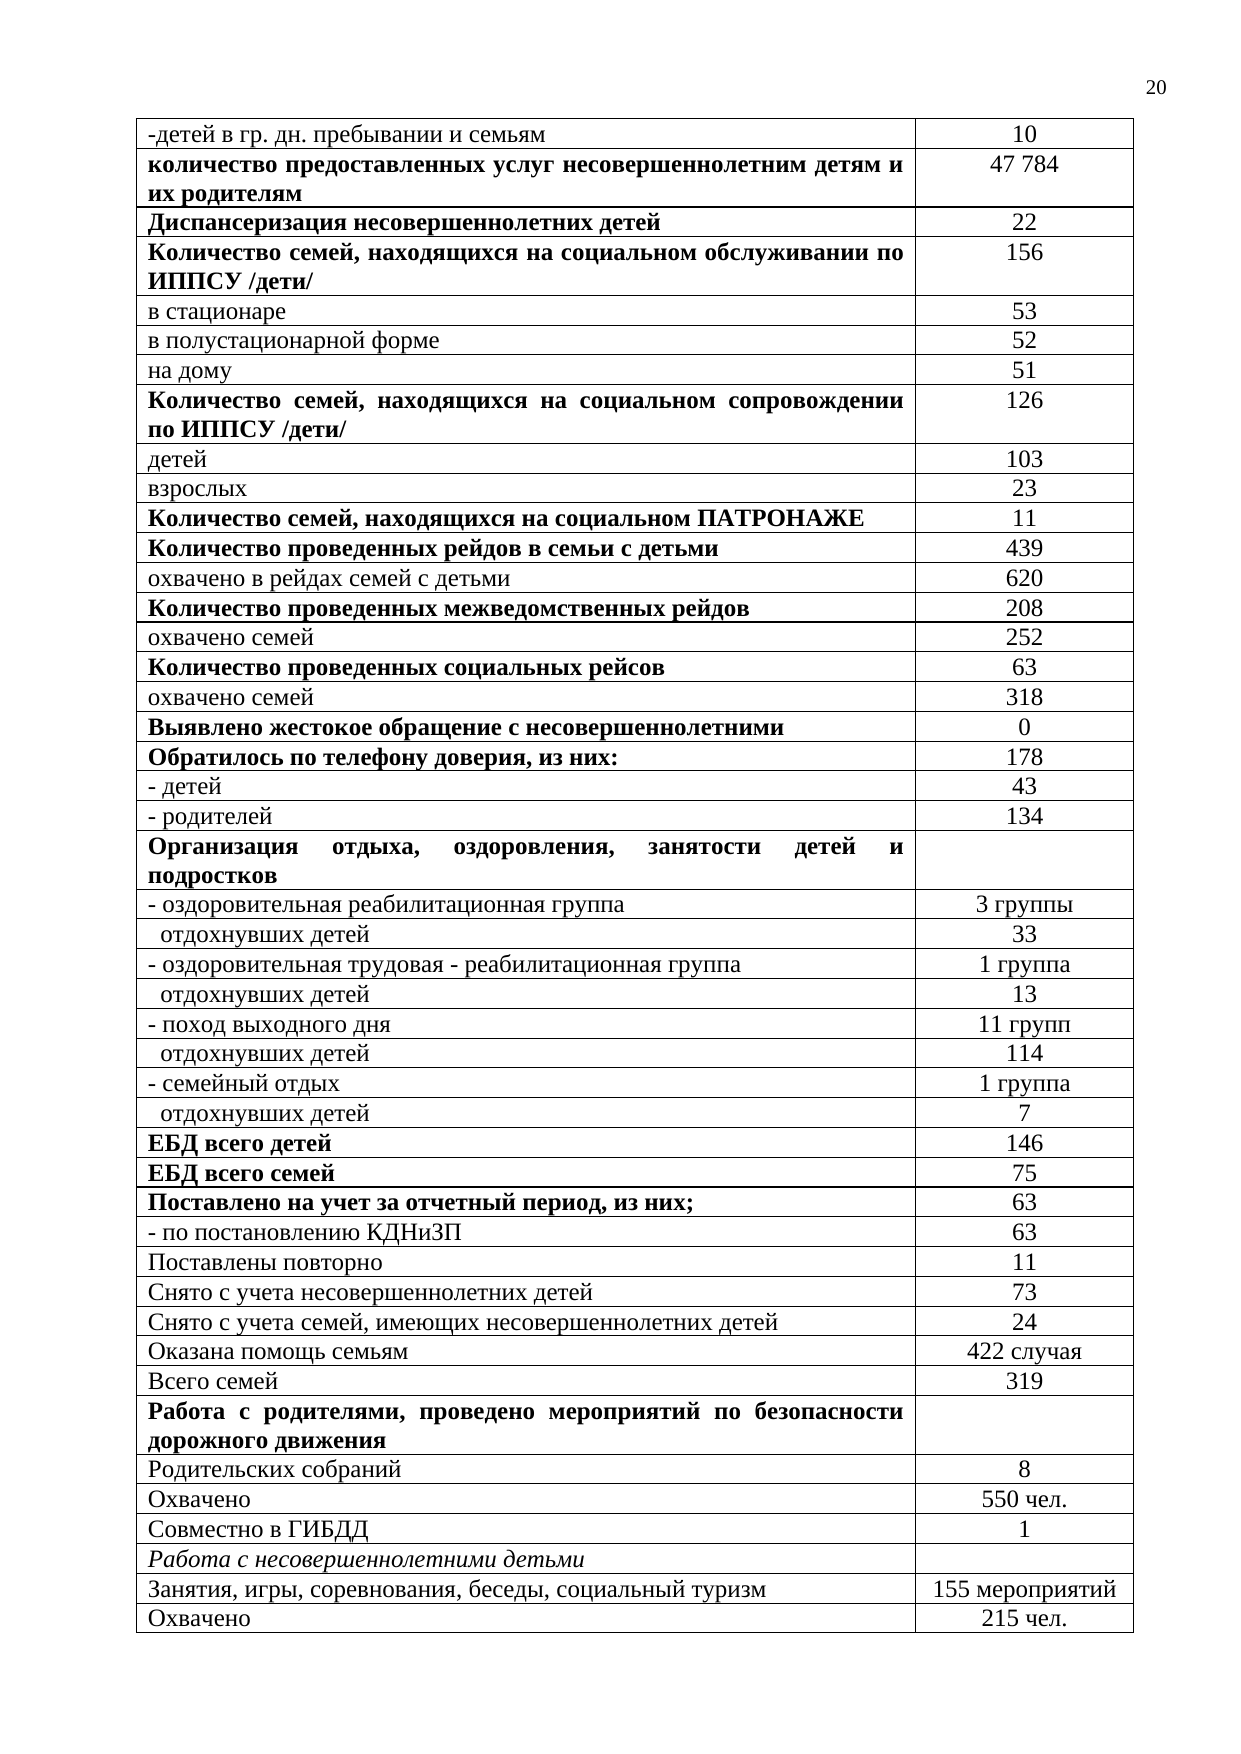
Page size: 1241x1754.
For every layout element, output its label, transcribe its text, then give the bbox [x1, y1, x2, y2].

table_cell -детей в гр. дн. пребывании и семьям [137, 119, 915, 148]
table_cell 24 [916, 1307, 1133, 1335]
table_cell Обратилось по телефону доверия, из них: [137, 742, 915, 770]
table_cell 7 [916, 1098, 1133, 1127]
table_cell Всего семей [137, 1366, 915, 1395]
table_cell отдохнувших детей [137, 979, 915, 1008]
table_cell 11 [916, 503, 1133, 532]
table_cell Количество семей, находящихся на социальном обслуживании по ИППСУ /дети/ [137, 237, 915, 295]
table_cell [916, 1544, 1133, 1573]
table_cell - по постановлению КДНиЗП [137, 1217, 915, 1246]
table_cell Организация отдыха, оздоровления, занятости детей и подростков [137, 831, 915, 888]
table_cell Поставлены повторно [137, 1247, 915, 1276]
table_cell - родителей [137, 801, 915, 830]
table_cell 33 [916, 919, 1133, 948]
table_cell 215 чел. [916, 1604, 1133, 1632]
table_cell 319 [916, 1366, 1133, 1395]
table_cell 51 [916, 355, 1133, 384]
table_cell 10 [916, 119, 1133, 148]
table_cell Диспансеризация несовершеннолетних детей [137, 208, 915, 236]
table_cell - семейный отдых [137, 1068, 915, 1097]
table_cell Поставлено на учет за отчетный период, из них; [137, 1188, 915, 1216]
table_cell Оказана помощь семьям [137, 1336, 915, 1365]
table_cell 155 мероприятий [916, 1574, 1133, 1602]
table_cell 103 [916, 444, 1133, 472]
table_cell ЕБД всего детей [137, 1128, 915, 1157]
table_cell 156 [916, 237, 1133, 295]
table_cell 13 [916, 979, 1133, 1008]
table_cell Количество семей, находящихся на социальном ПАТРОНАЖЕ [137, 503, 915, 532]
table_cell ЕБД всего семей [137, 1158, 915, 1186]
table_cell - поход выходного дня [137, 1009, 915, 1037]
table_cell в полустационарной форме [137, 326, 915, 354]
table_cell охвачено семей [137, 623, 915, 651]
table_cell 3 группы [916, 890, 1133, 918]
table_cell Охвачено [137, 1604, 915, 1632]
table_cell Работа с несовершеннолетними детьми [137, 1544, 915, 1573]
table_cell 178 [916, 742, 1133, 770]
table_cell Охвачено [137, 1484, 915, 1513]
table_cell - оздоровительная реабилитационная группа [137, 890, 915, 918]
table_cell 208 [916, 593, 1133, 621]
table_cell 1 группа [916, 949, 1133, 978]
table_cell 0 [916, 712, 1133, 741]
table_cell - оздоровительная трудовая - реабилитационная группа [137, 949, 915, 978]
table_cell Работа с родителями, проведено мероприятий по безопасности дорожного движения [137, 1396, 915, 1453]
table_cell 53 [916, 296, 1133, 324]
table_cell в стационаре [137, 296, 915, 324]
table_cell Количество семей, находящихся на социальном сопровождении по ИППСУ /дети/ [137, 385, 915, 443]
table_cell на дому [137, 355, 915, 384]
table_cell 73 [916, 1277, 1133, 1306]
table_cell 8 [916, 1455, 1133, 1483]
table_cell 318 [916, 682, 1133, 711]
table_cell 63 [916, 1217, 1133, 1246]
table_cell 620 [916, 563, 1133, 592]
table_cell 146 [916, 1128, 1133, 1157]
table_cell 114 [916, 1039, 1133, 1067]
table_cell [916, 831, 1133, 888]
table_cell 11 групп [916, 1009, 1133, 1037]
table_cell 23 [916, 474, 1133, 502]
table_cell 439 [916, 533, 1133, 562]
table_cell - детей [137, 771, 915, 800]
table_cell 550 чел. [916, 1484, 1133, 1513]
table_cell Родительских собраний [137, 1455, 915, 1483]
table_cell 11 [916, 1247, 1133, 1276]
table_cell 75 [916, 1158, 1133, 1186]
table_cell 47 784 [916, 149, 1133, 206]
table_cell 252 [916, 623, 1133, 651]
table_cell отдохнувших детей [137, 1039, 915, 1067]
table_cell Количество проведенных рейдов в семьи с детьми [137, 533, 915, 562]
table_cell 22 [916, 208, 1133, 236]
table_cell 126 [916, 385, 1133, 443]
table_cell детей [137, 444, 915, 472]
table_cell 422 случая [916, 1336, 1133, 1365]
table_cell 1 группа [916, 1068, 1133, 1097]
table_cell охвачено семей [137, 682, 915, 711]
table_cell Количество проведенных социальных рейсов [137, 652, 915, 681]
table_cell взрослых [137, 474, 915, 502]
table_cell [916, 1396, 1133, 1453]
table_cell 43 [916, 771, 1133, 800]
table_cell охвачено в рейдах семей с детьми [137, 563, 915, 592]
table_cell Занятия, игры, соревнования, беседы, социальный туризм [137, 1574, 915, 1602]
table_cell Совместно в ГИБДД [137, 1514, 915, 1543]
table_cell отдохнувших детей [137, 1098, 915, 1127]
table_cell количество предоставленных услуг несовершеннолетним детям и их родителям [137, 149, 915, 206]
table_cell 1 [916, 1514, 1133, 1543]
table_cell Выявлено жестокое обращение с несовершеннолетними [137, 712, 915, 741]
table_cell Снято с учета семей, имеющих несовершеннолетних детей [137, 1307, 915, 1335]
table_cell 52 [916, 326, 1133, 354]
table_cell отдохнувших детей [137, 919, 915, 948]
table_cell 63 [916, 652, 1133, 681]
table_cell Количество проведенных межведомственных рейдов [137, 593, 915, 621]
table_cell 134 [916, 801, 1133, 830]
table_cell 63 [916, 1188, 1133, 1216]
table_cell Снято с учета несовершеннолетних детей [137, 1277, 915, 1306]
